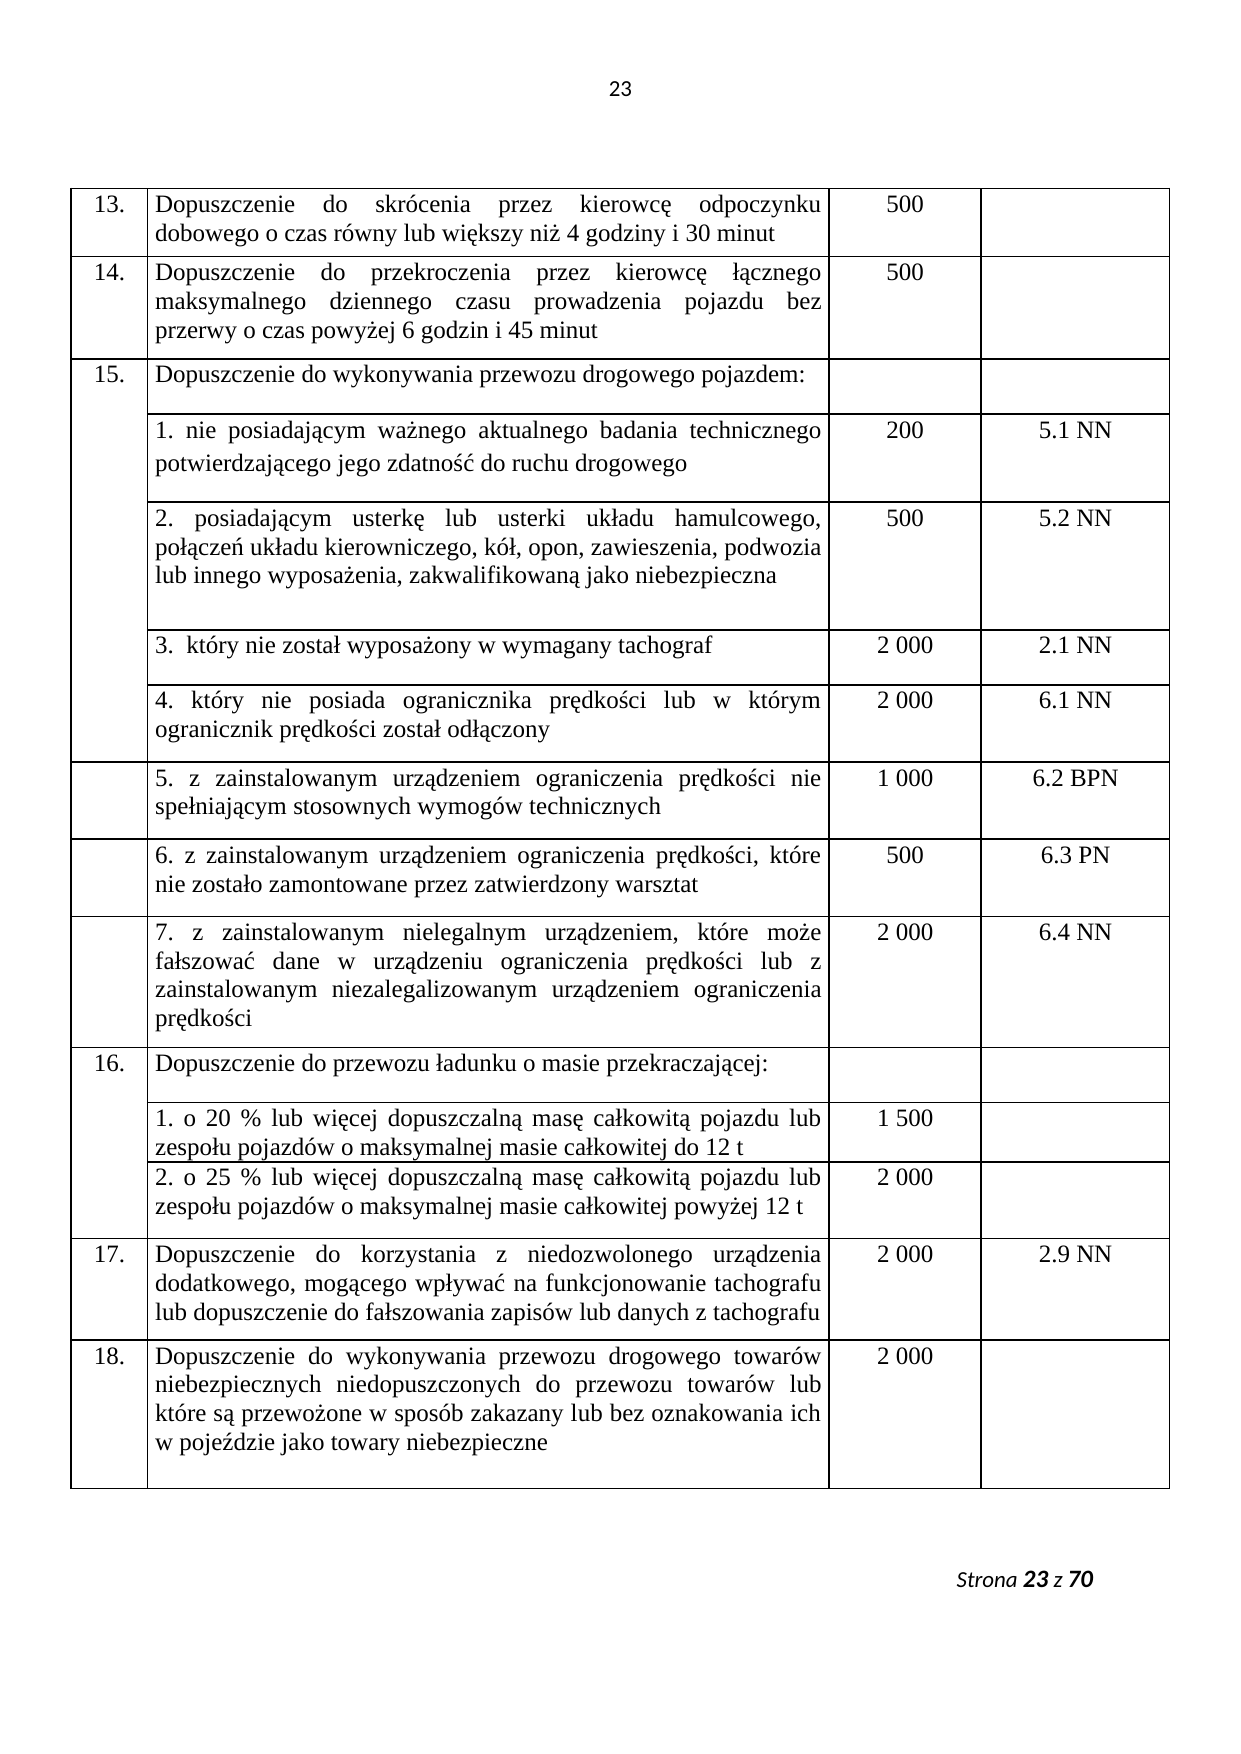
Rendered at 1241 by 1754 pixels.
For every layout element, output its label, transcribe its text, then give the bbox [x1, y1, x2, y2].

table_cell 6.1 NN [982, 686, 1169, 761]
table_cell 6. z zainstalowanym urządzeniem ograniczenia prędkości, które nie zostało zamontowane przez zatwierdzony warsztat [148, 840, 828, 916]
table_cell 5.2 NN [982, 503, 1169, 629]
table_cell [982, 1103, 1169, 1161]
table_cell 5.1 NN [982, 415, 1169, 501]
table_cell 500 [830, 189, 980, 256]
table_cell 14. [72, 257, 147, 358]
table_cell 1 000 [830, 763, 980, 838]
table_cell 18. [72, 1341, 147, 1488]
table_cell [830, 1048, 980, 1102]
table_cell [982, 257, 1169, 358]
table_cell 500 [830, 503, 980, 629]
table_cell 7. z zainstalowanym nielegalnym urządzeniem, które może fałszować dane w urządzeniu ograniczenia prędkości lub z zainstalowanym niezalegalizowanym urządzeniem ograniczenia prędkości [148, 917, 828, 1046]
table_cell 2 000 [830, 917, 980, 1046]
table_cell Dopuszczenie do przewozu ładunku o masie przekraczającej: [148, 1048, 828, 1102]
table_cell 6.2 BPN [982, 763, 1169, 838]
table_cell 5. z zainstalowanym urządzeniem ograniczenia prędkości nie spełniającym stosownych wymogów technicznych [148, 763, 828, 838]
table_cell [982, 1048, 1169, 1102]
table_cell [982, 1163, 1169, 1238]
table_cell Dopuszczenie do korzystania z niedozwolonego urządzenia dodatkowego, mogącego wpływać na funkcjonowanie tachografu lub dopuszczenie do fałszowania zapisów lub danych z tachografu [148, 1239, 828, 1339]
table_cell 2.9 NN [982, 1239, 1169, 1339]
table_cell 2 000 [830, 631, 980, 684]
table_cell 2. posiadającym usterkę lub usterki układu hamulcowego, połączeń układu kierowniczego, kół, opon, zawieszenia, podwozia lub innego wyposażenia, zakwalifikowaną jako niebezpieczna [148, 503, 828, 629]
table_cell 500 [830, 257, 980, 358]
table_cell [72, 763, 147, 838]
table_cell 17. [72, 1239, 147, 1339]
table_cell 16. [72, 1048, 147, 1238]
table_cell 2 000 [830, 1341, 980, 1488]
table_cell [982, 360, 1169, 413]
table_cell 2 000 [830, 1239, 980, 1339]
table_cell [982, 189, 1169, 256]
table_cell 6.3 PN [982, 840, 1169, 916]
table_cell [830, 360, 980, 413]
table_cell 6.4 NN [982, 917, 1169, 1046]
table_cell 1 500 [830, 1103, 980, 1161]
table_cell 1. nie posiadającym ważnego aktualnego badania technicznego potwierdzającego jego zdatność do ruchu drogowego [148, 415, 828, 501]
table_cell 2 000 [830, 686, 980, 761]
table_cell 1. o 20 % lub więcej dopuszczalną masę całkowitą pojazdu lub zespołu pojazdów o maksymalnej masie całkowitej do 12 t [148, 1103, 828, 1161]
table_cell 2.1 NN [982, 631, 1169, 684]
table_cell [72, 840, 147, 916]
table_cell 200 [830, 415, 980, 501]
table_cell [72, 917, 147, 1046]
table_cell Dopuszczenie do skrócenia przez kierowcę odpoczynku dobowego o czas równy lub większy niż 4 godziny i 30 minut [148, 189, 828, 256]
table_cell Dopuszczenie do wykonywania przewozu drogowego towarów niebezpiecznych niedopuszczonych do przewozu towarów lub które są przewożone w sposób zakazany lub bez oznakowania ich w pojeździe jako towary niebezpieczne [148, 1341, 828, 1488]
table_cell Dopuszczenie do wykonywania przewozu drogowego pojazdem: [148, 360, 828, 413]
table_cell Dopuszczenie do przekroczenia przez kierowcę łącznego maksymalnego dziennego czasu prowadzenia pojazdu bez przerwy o czas powyżej 6 godzin i 45 minut [148, 257, 828, 358]
table_cell 15. [72, 360, 147, 761]
table_cell 2. o 25 % lub więcej dopuszczalną masę całkowitą pojazdu lub zespołu pojazdów o maksymalnej masie całkowitej powyżej 12 t [148, 1163, 828, 1238]
table_cell 500 [830, 840, 980, 916]
table_cell [982, 1341, 1169, 1488]
table_cell 3. który nie został wyposażony w wymagany tachograf [148, 631, 828, 684]
table_cell 4. który nie posiada ogranicznika prędkości lub w którym ogranicznik prędkości został odłączony [148, 686, 828, 761]
table_cell 2 000 [830, 1163, 980, 1238]
table_cell 13. [72, 189, 147, 256]
